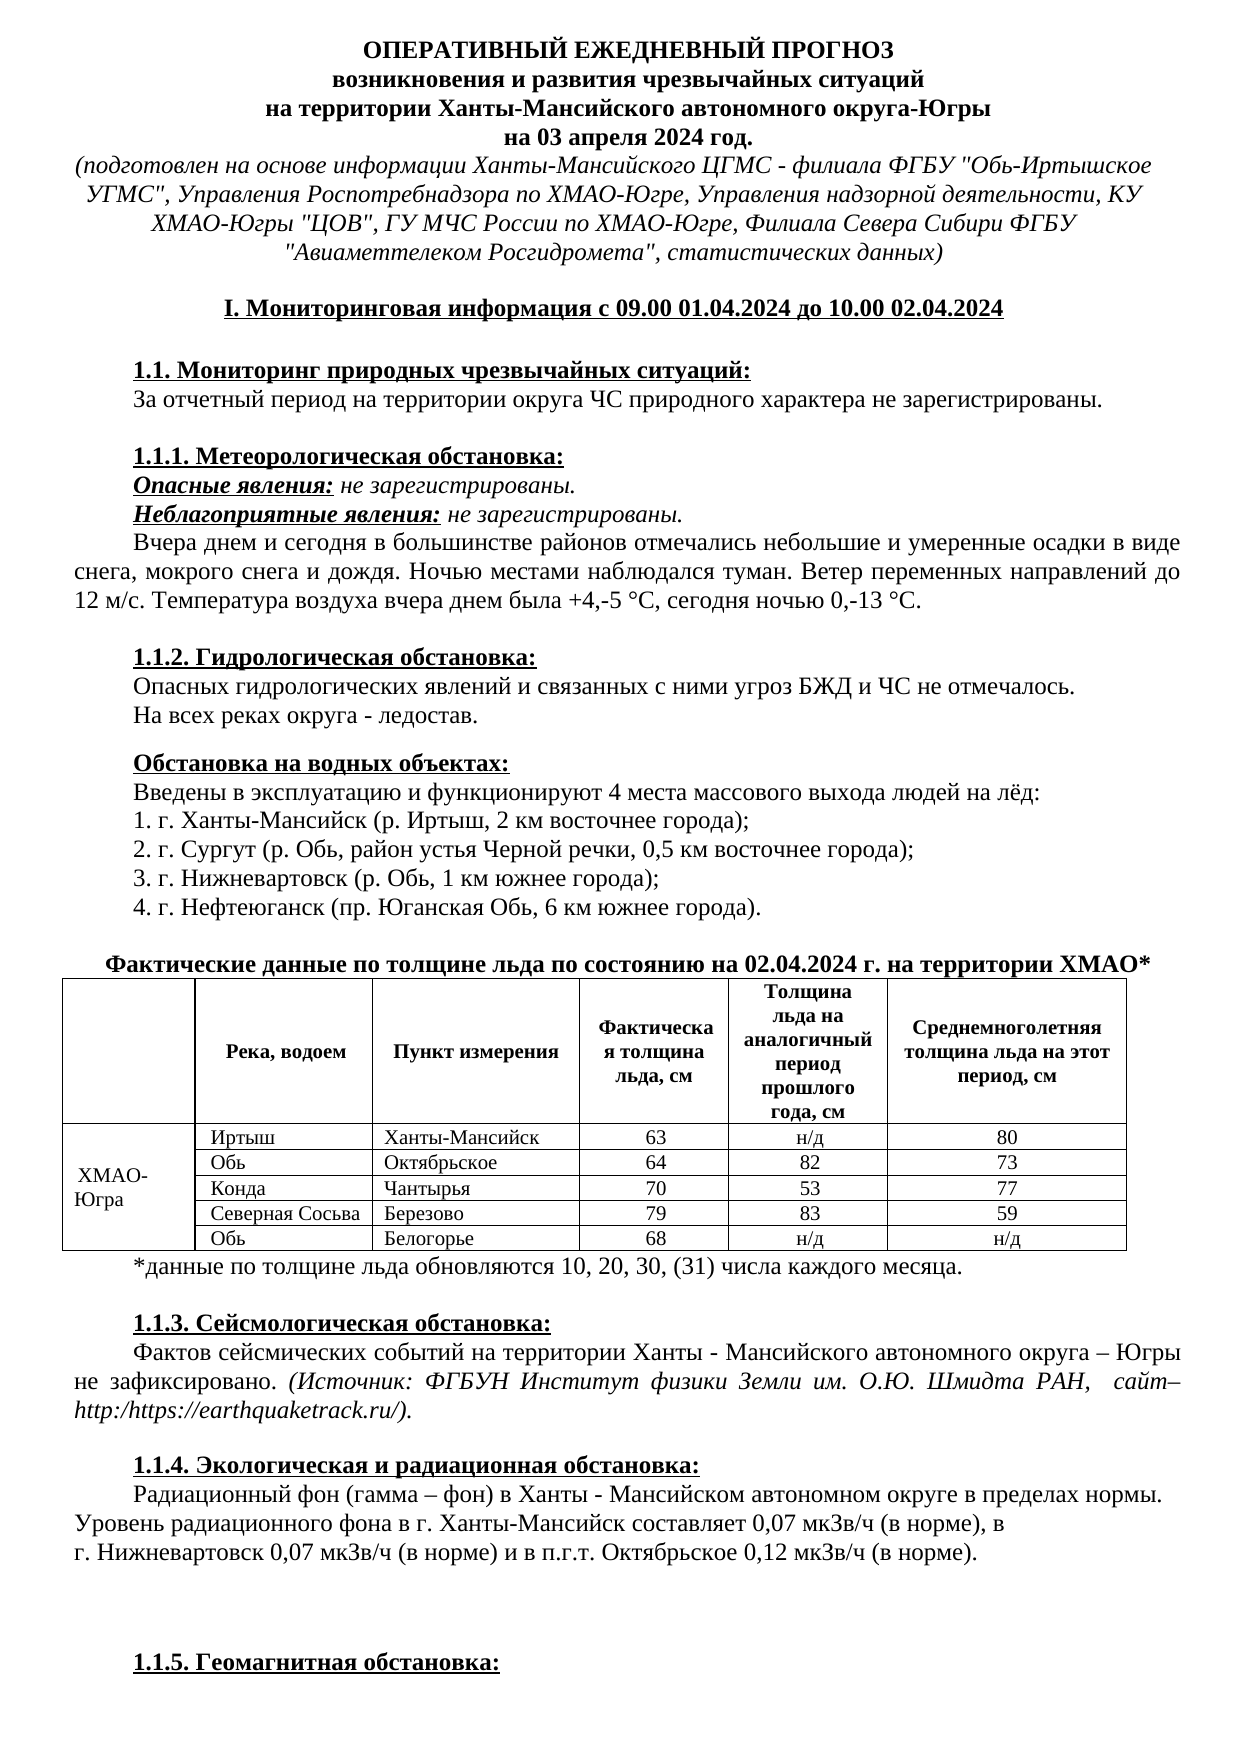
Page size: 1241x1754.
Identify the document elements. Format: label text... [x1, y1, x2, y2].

text Введены в эксплуатацию и функционируют 4 места массового выхода людей на лёд: [74, 777, 1182, 805]
table_cell Чантырья [373, 1176, 579, 1200]
table_cell 70 [580, 1176, 728, 1200]
table_cell н/д [729, 1124, 887, 1149]
table_cell 53 [729, 1176, 887, 1200]
table_cell 83 [729, 1201, 887, 1225]
text Фактов сейсмических событий на территории Ханты - Мансийского автономного округа – Югры не зафиксировано. (Источник: ФГБУН Институт физики Земли им. О.Ю. Шмидта РАН, сайт–http:/https://earthquaketrack.ru/). [74, 1337, 1182, 1423]
table_cell Обь [196, 1150, 372, 1174]
table_header Пункт измерения [373, 979, 579, 1123]
text ОПЕРАТИВНЫЙ ЕЖЕДНЕВНЫЙ ПРОГНОЗ [74, 35, 1153, 64]
text На всех реках округа - ледостав. [74, 700, 1182, 729]
text на 03 апреля 2024 год. [74, 122, 1153, 150]
table_header Река, водоем [196, 979, 372, 1123]
text Опасные явления: не зарегистрированы. [74, 470, 1182, 499]
text Неблагоприятные явления: не зарегистрированы. [74, 499, 1182, 527]
text Опасных гидрологических явлений и связанных с ними угроз БЖД и ЧС не отмечалось. [74, 671, 1182, 700]
table_cell н/д [888, 1226, 1126, 1250]
table_cell 59 [888, 1201, 1126, 1225]
text 2. г. Сургут (р. Обь, район устья Черной речки, 0,5 км восточнее города); [74, 834, 1182, 863]
table_header [63, 979, 194, 1123]
table_cell Северная Сосьва [196, 1201, 372, 1225]
table_header Фактическая толщина льда, см [580, 979, 728, 1123]
text 3. г. Нижневартовск (р. Обь, 1 км южнее города); [74, 863, 1182, 892]
table_cell 79 [580, 1201, 728, 1225]
text 1.1.3. Сейсмологическая обстановка: [74, 1308, 1182, 1337]
table_cell Октябрьское [373, 1150, 579, 1174]
table_cell 68 [580, 1226, 728, 1250]
table_cell 73 [888, 1150, 1126, 1174]
table_cell 64 [580, 1150, 728, 1174]
text 1.1.5. Геомагнитная обстановка: [74, 1649, 1182, 1676]
text на территории Ханты-Мансийского автономного округа-Югры [74, 93, 1153, 122]
text возникновения и развития чрезвычайных ситуаций [74, 64, 1153, 93]
table_cell 80 [888, 1124, 1126, 1149]
text Обстановка на водных объектах: [74, 748, 1182, 777]
text За отчетный период на территории округа ЧС природного характера не зарегистрированы. [74, 384, 1182, 412]
table_header Среднемноголетняя толщина льда на этот период, см [888, 979, 1126, 1123]
table_cell Иртыш [196, 1124, 372, 1149]
text 4. г. Нефтеюганск (пр. Юганская Обь, 6 км южнее города). [74, 892, 1182, 920]
table_cell Ханты-Мансийск [373, 1124, 579, 1149]
table_cell н/д [729, 1226, 887, 1250]
table_cell Конда [196, 1176, 372, 1200]
text Фактические данные по толщине льда по состоянию на 02.04.2024 г. на территории ХМАО* [74, 949, 1182, 978]
text 1.1.2. Гидрологическая обстановка: [133, 642, 1187, 671]
text *данные по толщине льда обновляются 10, 20, 30, (31) числа каждого месяца. [74, 1251, 1182, 1280]
text Вчера днем и сегодня в большинстве районов отмечались небольшие и умеренные осадки в виде снега, мокрого снега и дождя. Ночью местами наблюдался туман. Ветер переменных направлений до 12 м/с. Температура воздуха вчера днем была +4,-5 °С, сегодня ночью 0,-13 °С. [74, 527, 1182, 614]
text (подготовлен на основе информации Ханты-Мансийского ЦГМС - филиала ФГБУ "Обь-Иртышское УГМС", Управления Роспотребнадзора по ХМАО-Югре, Управления надзорной деятельности, КУ ХМАО-Югры "ЦОВ", ГУ МЧС России по ХМАО-Югре, Филиала Севера Сибири ФГБУ "Авиаметтелеком Росгидромета", статистических данных) [74, 150, 1153, 265]
table_cell 77 [888, 1176, 1126, 1200]
text 1. г. Ханты-Мансийск (р. Иртыш, 2 км восточнее города); [74, 805, 1182, 834]
text 1.1.4. Экологическая и радиационная обстановка: [74, 1452, 1182, 1479]
text 1.1. Мониторинг природных чрезвычайных ситуаций: [74, 355, 1153, 384]
text 1.1.1. Метеорологическая обстановка: [74, 441, 1187, 470]
table_cell Березово [373, 1201, 579, 1225]
table_cell Белогорье [373, 1226, 579, 1250]
text Радиационный фон (гамма – фон) в Ханты - Мансийском автономном округе в пределах нормы. Уровень радиационного фона в г. Ханты-Мансийск составляет 0,07 мкЗв/ч (в норме), в г. Нижневартовск 0,07 мкЗв/ч (в норме) и в п.г.т. Октябрьское 0,12 мкЗв/ч (в норме). [74, 1479, 1182, 1566]
table_cell 82 [729, 1150, 887, 1174]
table_cell 63 [580, 1124, 728, 1149]
table_cell ХМАО-Югра [63, 1124, 194, 1250]
text I. Мониторинговая информация с 09.00 01.04.2024 до 10.00 02.04.2024 [74, 294, 1153, 321]
table_header Толщина льда на аналогичный период прошлого года, см [729, 979, 887, 1123]
table_cell Обь [196, 1226, 372, 1250]
